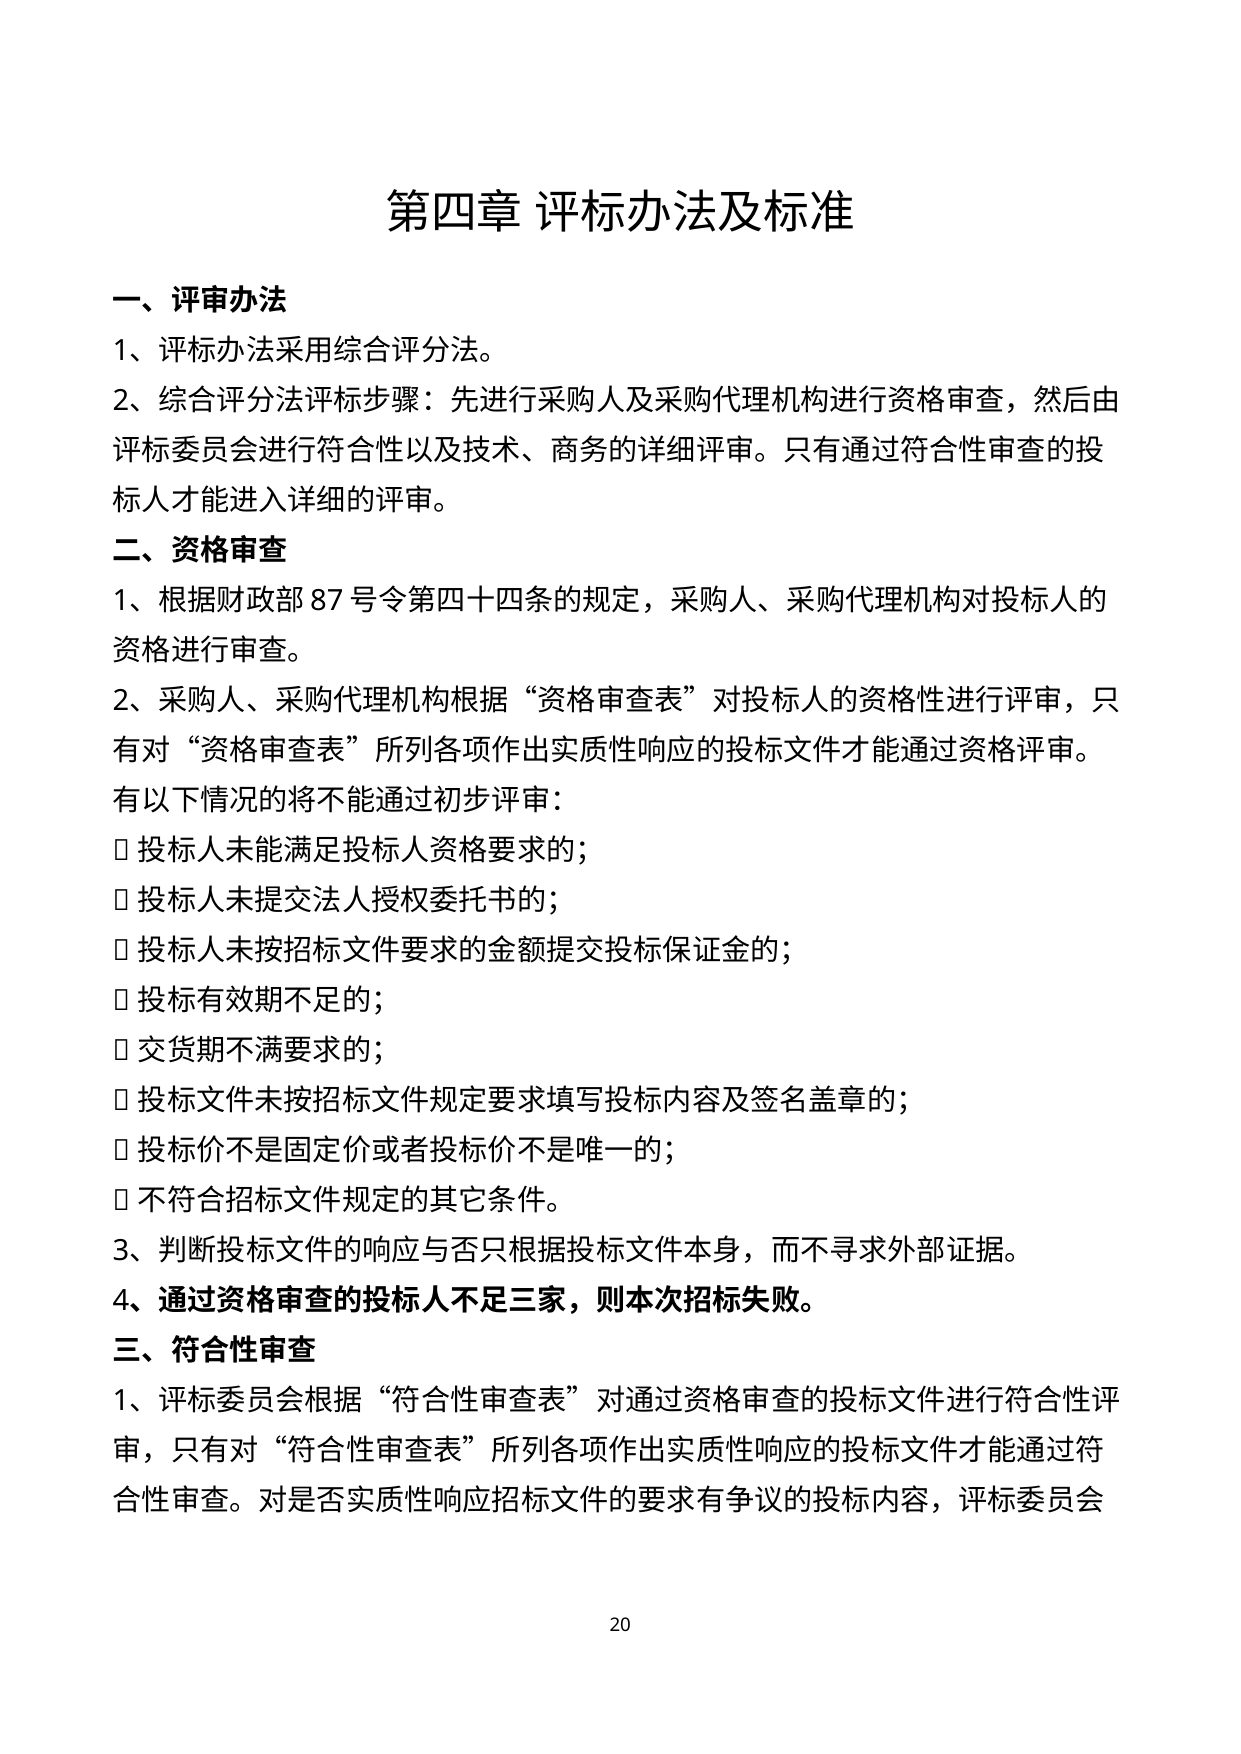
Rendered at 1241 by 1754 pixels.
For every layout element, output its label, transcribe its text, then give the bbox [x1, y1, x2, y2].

text  投标有效期不足的； [112, 971, 1128, 1021]
text  投标文件未按招标文件规定要求填写投标内容及签名盖章的； [112, 1071, 1128, 1121]
text  投标价不是固定价或者投标价不是唯一的； [112, 1121, 1128, 1171]
text 4、通过资格审查的投标人不足三家，则本次招标失败。 [112, 1271, 1128, 1321]
text 一、评审办法 [112, 271, 1128, 321]
text  投标人未提交法人授权委托书的； [112, 871, 1128, 921]
text  投标人未能满足投标人资格要求的； [112, 821, 1128, 871]
text  投标人未按招标文件要求的金额提交投标保证金的； [112, 921, 1128, 971]
text 2、综合评分法评标步骤：先进行采购人及采购代理机构进行资格审查，然后由评标委员会进行符合性以及技术、商务的详细评审。只有通过符合性审查的投标人才能进入详细的评审。 [112, 371, 1128, 521]
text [112, 1371, 1128, 1521]
text 1、根据财政部87号令第四十四条的规定，采购人、采购代理机构对投标人的资格进行审查。 [112, 571, 1128, 671]
text  交货期不满要求的； [112, 1021, 1128, 1071]
text 二、资格审查 [112, 521, 1128, 571]
text 三、符合性审查 [112, 1321, 1128, 1371]
subtitle 第四章 评标办法及标准 [112, 179, 1128, 242]
text  不符合招标文件规定的其它条件。 [112, 1171, 1128, 1221]
text 2、采购人、采购代理机构根据“资格审查表”对投标人的资格性进行评审，只有对“资格审查表”所列各项作出实质性响应的投标文件才能通过资格评审。有以下情况的将不能通过初步评审： [112, 671, 1128, 821]
text 3、判断投标文件的响应与否只根据投标文件本身，而不寻求外部证据。 [112, 1221, 1128, 1271]
text 1、评标办法采用综合评分法。 [112, 321, 1128, 371]
